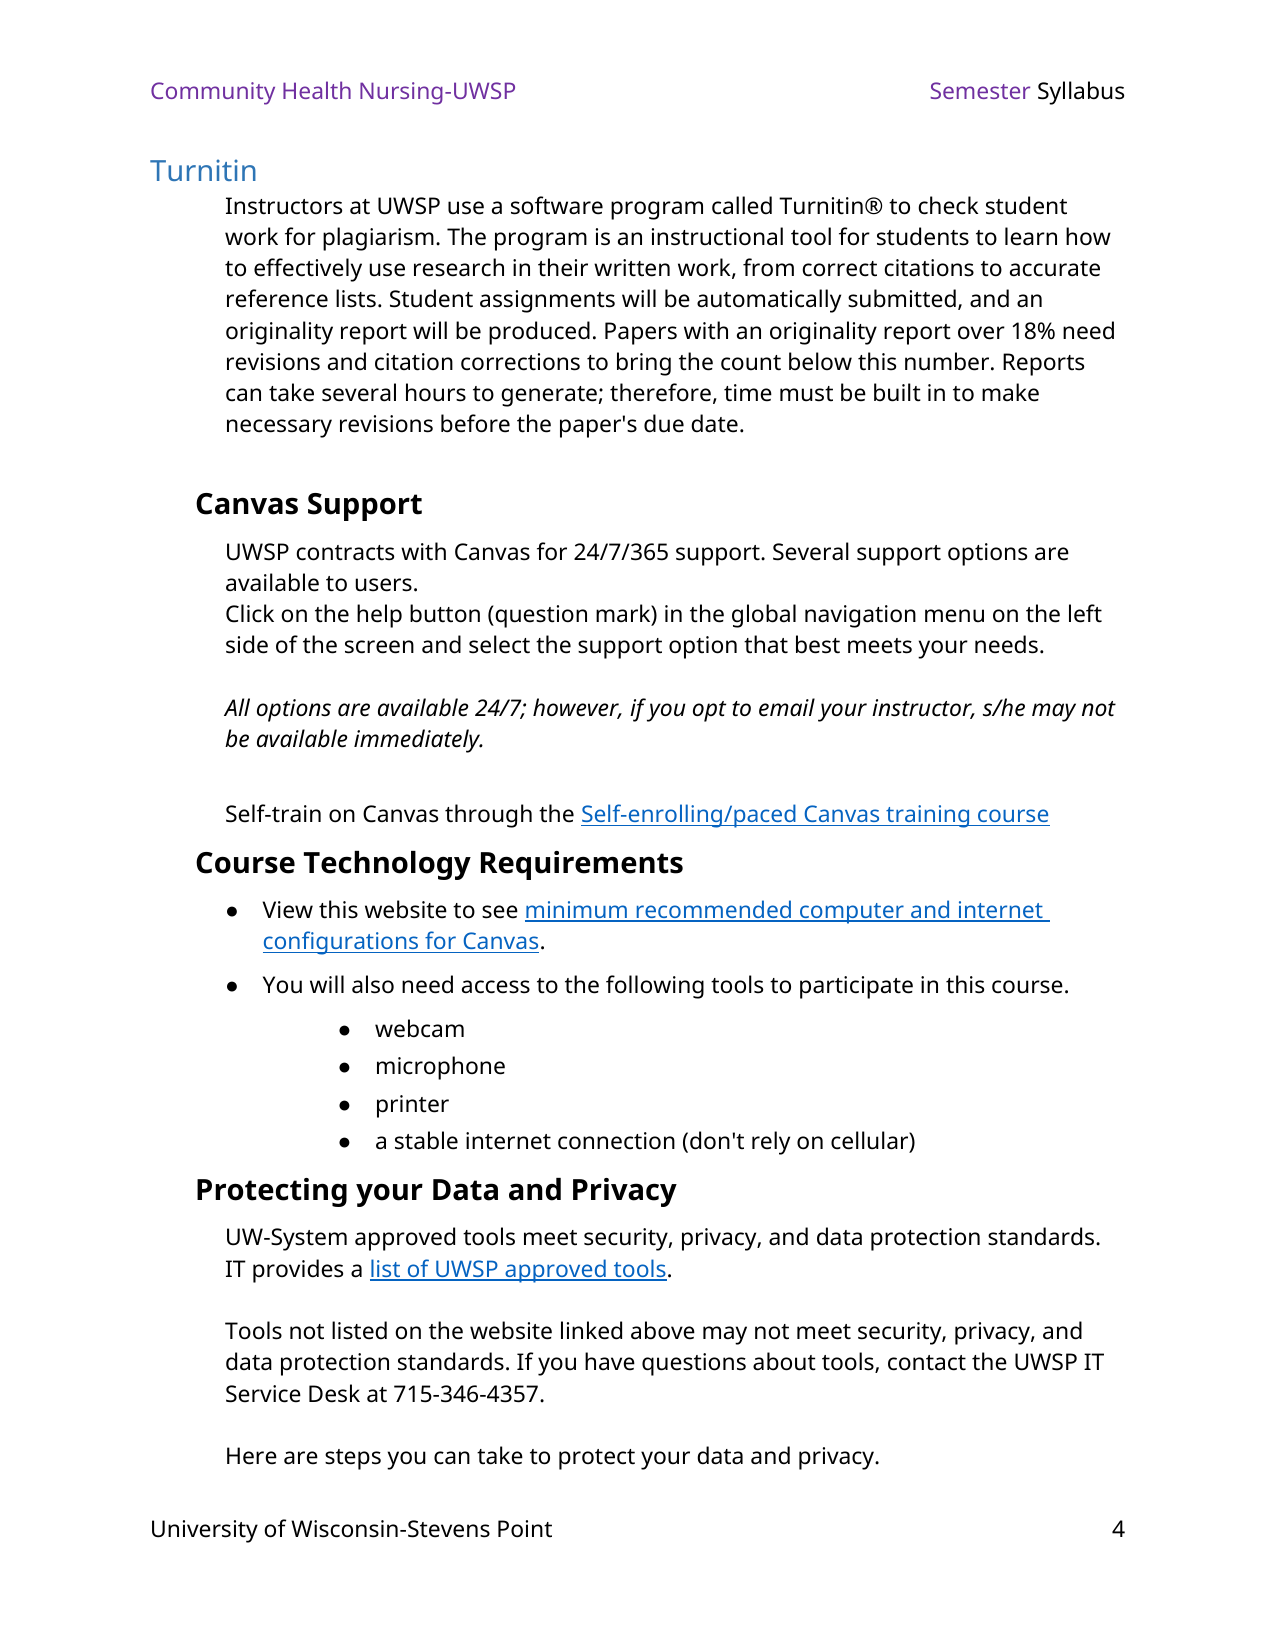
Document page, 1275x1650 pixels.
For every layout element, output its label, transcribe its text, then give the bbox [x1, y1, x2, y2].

list View this website to see minimum recommended computer and internet configurations for Canvas. [225, 894, 1125, 957]
subtitle Course Technology Requirements [195, 842, 1125, 882]
text UW-System approved tools meet security, privacy, and data protection standards. IT provides a list of UWSP approved tools. [225, 1221, 1125, 1284]
list microphone [262, 1050, 1125, 1082]
list a stable internet connection (don't rely on cellular) [262, 1125, 1125, 1157]
subtitle Turnitin [150, 150, 1125, 190]
subtitle Canvas Support [195, 483, 1125, 523]
text Tools not listed on the website linked above may not meet security, privacy, and data protection standards. If you have questions about tools, contact the UWSP IT Service Desk at 715-346-4357. [225, 1315, 1125, 1409]
list printer [262, 1088, 1125, 1119]
text Instructors at UWSP use a software program called Turnitin® to check student work for plagiarism. The program is an instructional tool for students to learn how to effectively use research in their written work, from correct citations to accurate reference lists. Student assignments will be automatically submitted, and an originality report will be produced. Papers with an originality report over 18% need revisions and citation corrections to bring the count below this number. Reports can take several hours to generate; therefore, time must be built in to make necessary revisions before the paper's due date. [225, 190, 1125, 440]
list webcam [262, 1013, 1125, 1044]
text All options are available 24/7; however, if you opt to email your instructor, s/he may not be available immediately. [225, 692, 1125, 754]
subtitle Protecting your Data and Privacy [195, 1169, 1125, 1209]
text Here are steps you can take to protect your data and privacy. [225, 1440, 1125, 1471]
list You will also need access to the following tools to participate in this course. [225, 969, 1125, 1000]
text UWSP contracts with Canvas for 24/7/365 support. Several support options are available to users. [225, 536, 1125, 598]
text Self-train on Canvas through the Self-enrolling/paced Canvas training course [225, 798, 1125, 829]
text Click on the help button (question mark) in the global navigation menu on the left side of the screen and select the support option that best meets your needs. [225, 598, 1125, 661]
